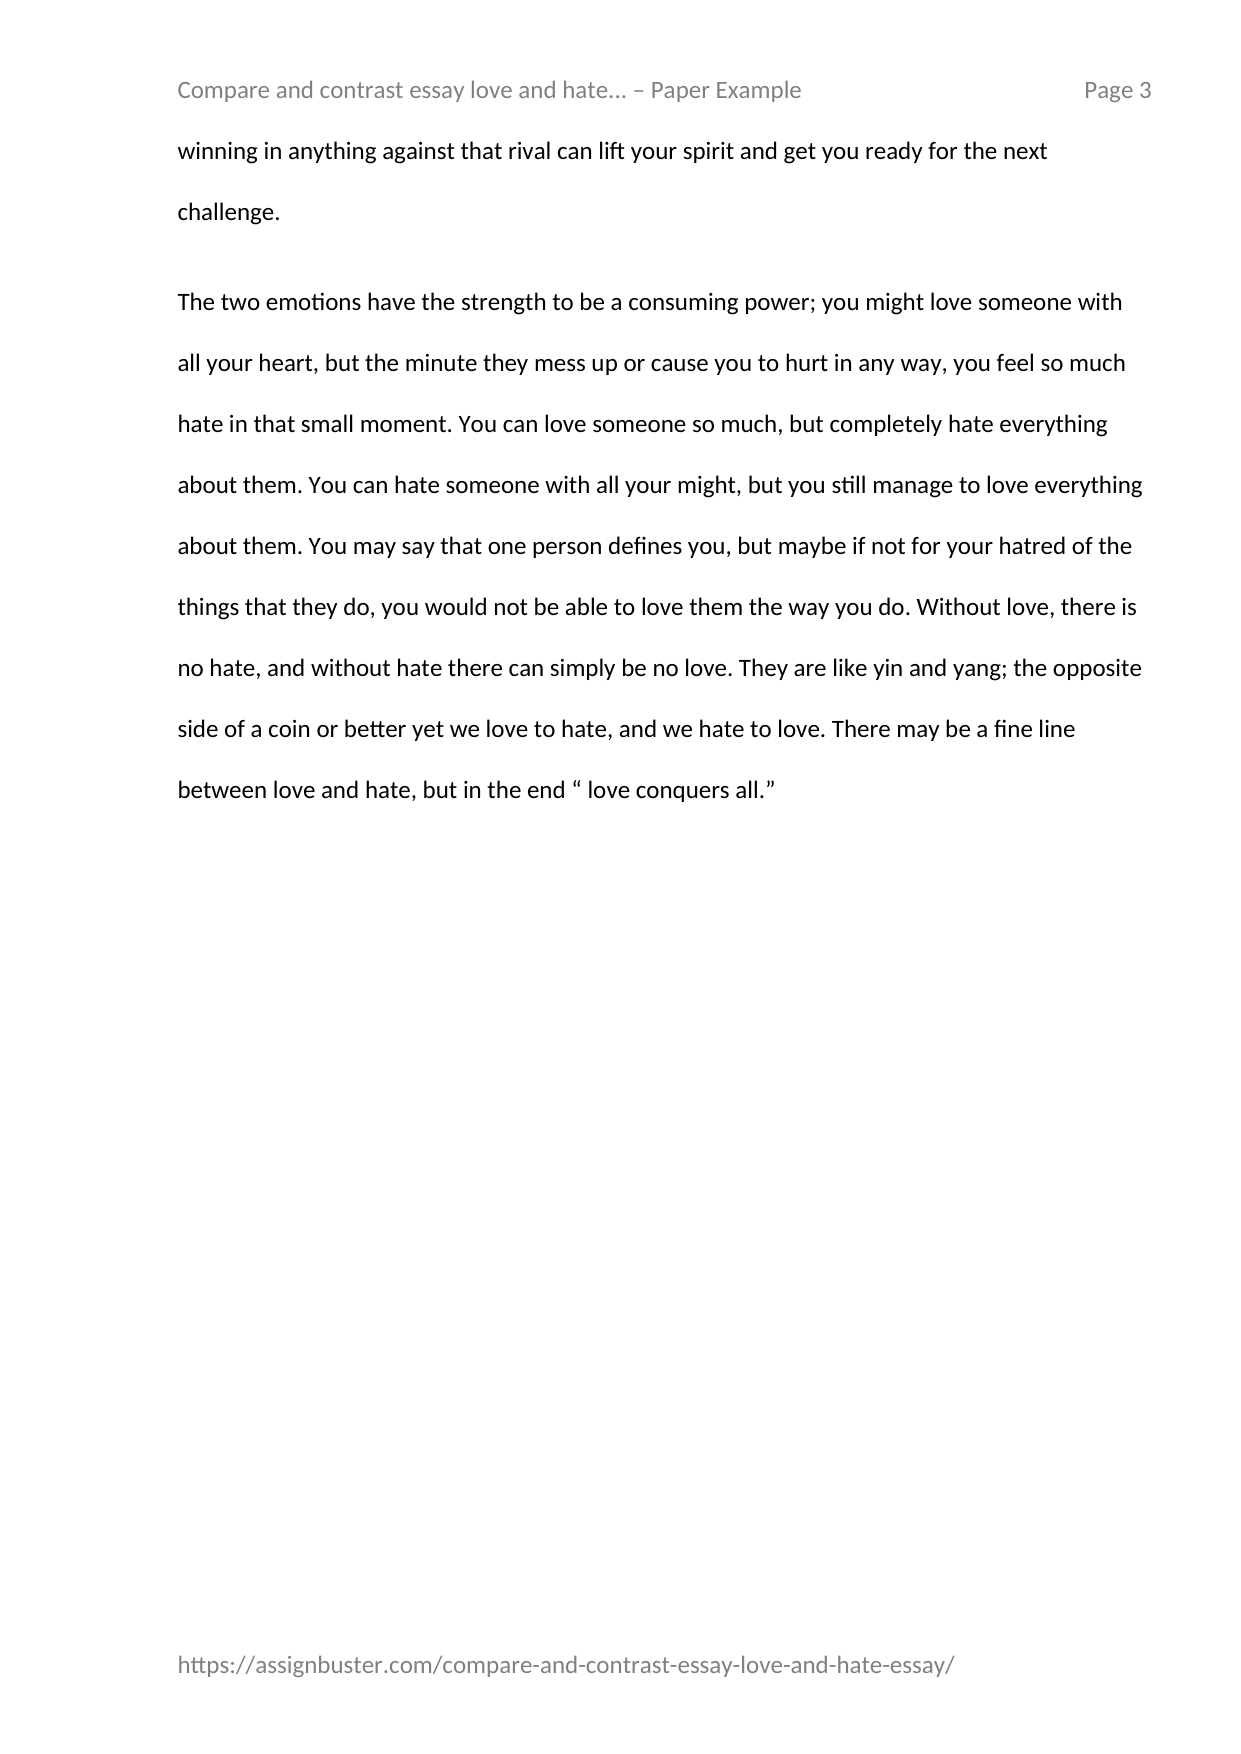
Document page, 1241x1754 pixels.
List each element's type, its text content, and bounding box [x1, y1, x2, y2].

text The two emotions have the strength to be a consuming power; you might love someone with all your heart, but the minute they mess up or cause you to hurt in any way, you feel so much hate in that small moment. You can love someone so much, but completely hate everything about them. You can hate someone with all your might, but you still manage to love everything about them. You may say that one person defines you, but maybe if not for your hatred of the things that they do, you would not be able to love them the way you do. Without love, there is no hate, and without hate there can simply be no love. They are like yin and yang; the opposite side of a coin or better yet we love to hate, and we hate to love. There may be a fine line between love and hate, but in the end “ love conquers all.” [177, 286, 1152, 805]
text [177, 135, 1152, 226]
